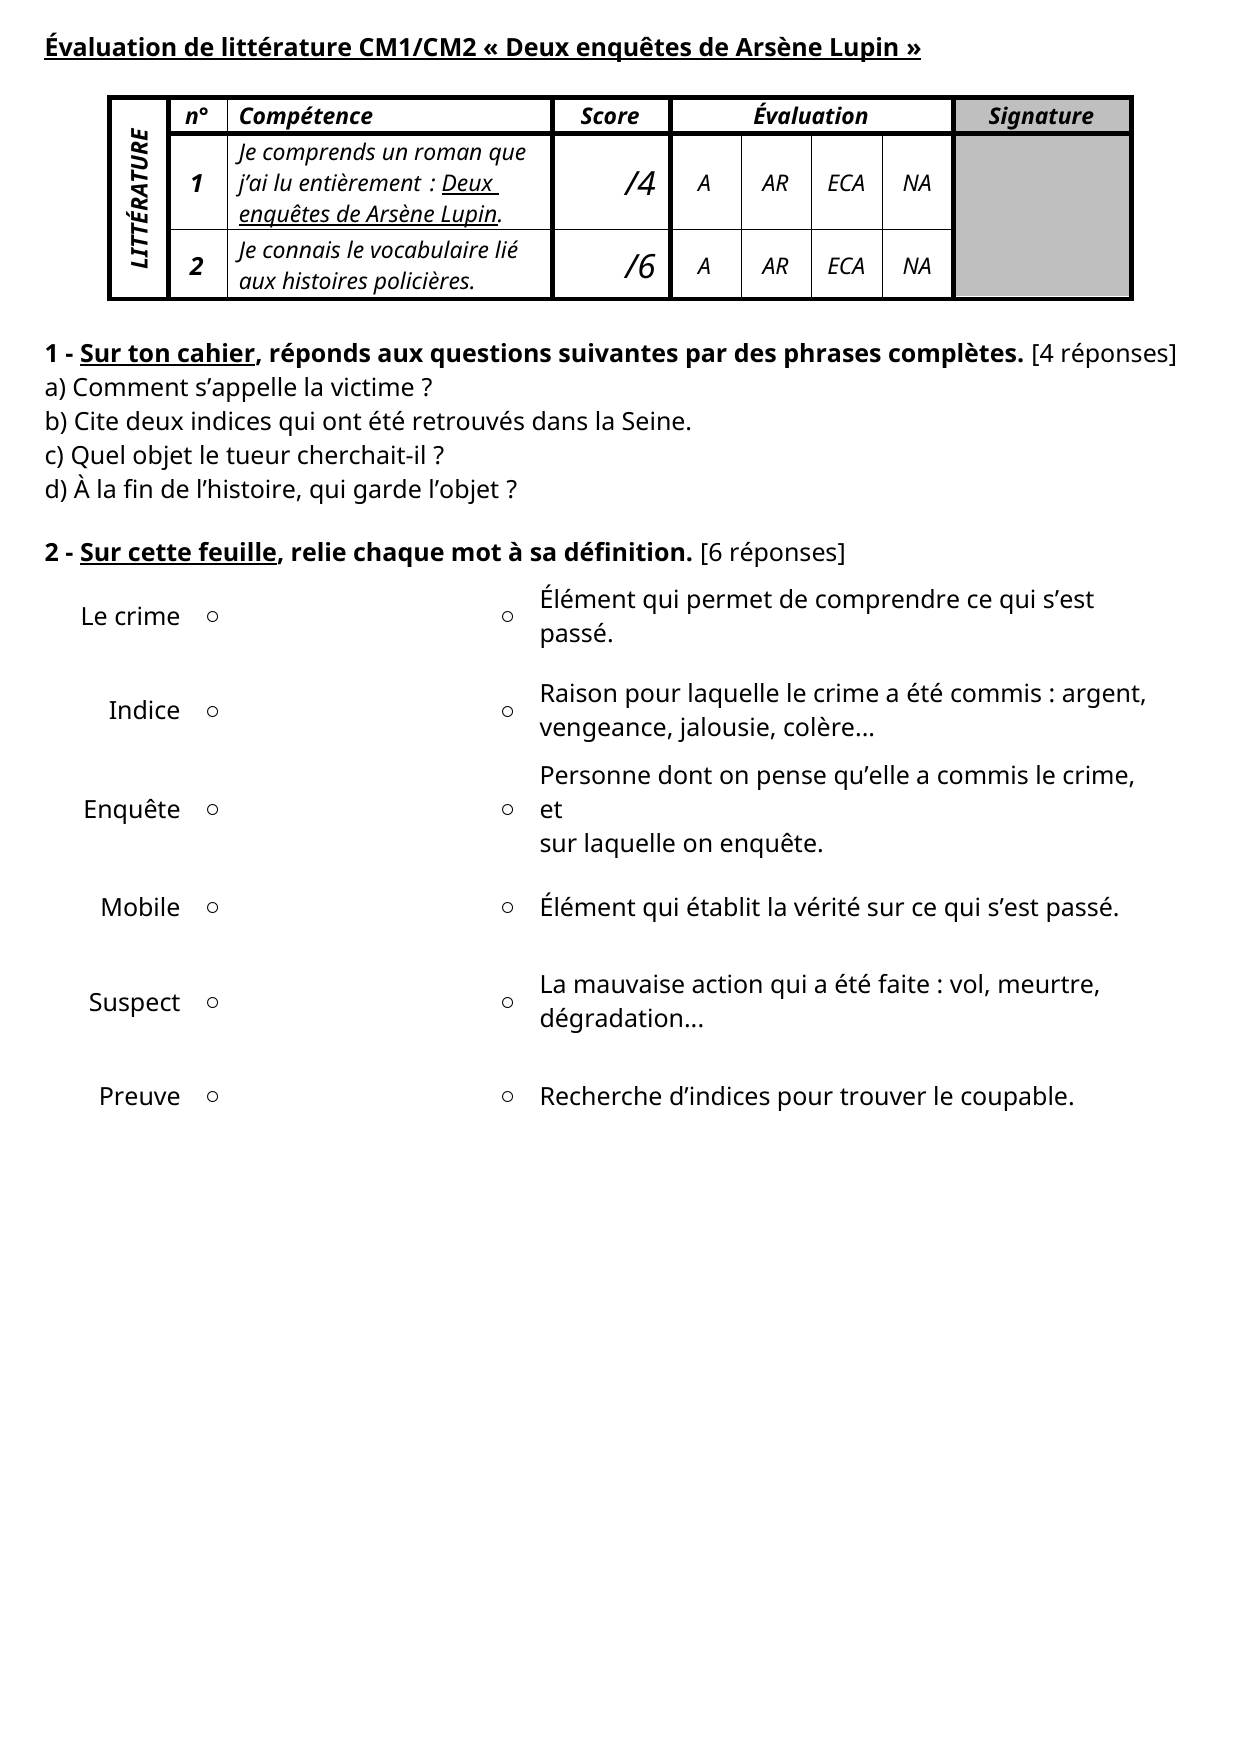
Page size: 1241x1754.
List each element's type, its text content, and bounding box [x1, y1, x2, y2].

table_cell ○ ○ [192, 663, 528, 757]
table_cell NA [883, 136, 951, 229]
table_cell Mobile [44, 860, 192, 954]
table_cell /6 [555, 230, 668, 296]
table_cell AR [742, 136, 811, 229]
table_cell Je connais le vocabulaire lié aux histoires policières. [228, 230, 550, 296]
table_cell ECA [812, 230, 882, 296]
table_header Signature [956, 100, 1129, 131]
table_header Score [555, 100, 668, 131]
table_cell 2 [171, 230, 227, 296]
table_header n° [171, 100, 227, 131]
table_cell ○ ○ [192, 757, 528, 859]
text Évaluation de littérature CM1/CM2 « Deux enquêtes de Arsène Lupin » [44, 29, 1196, 64]
table_header Évaluation [673, 100, 951, 131]
table_cell ECA [812, 136, 882, 229]
table_cell ○ ○ [192, 1049, 528, 1143]
table_cell AR [742, 230, 811, 296]
table_cell Preuve [44, 1049, 192, 1143]
table_cell ○ ○ [192, 860, 528, 954]
text 1 - Sur ton cahier, réponds aux questions suivantes par des phrases complètes. [4 réponses] [44, 335, 1196, 369]
table_cell ○ ○ [192, 954, 528, 1048]
text 2 - Sur cette feuille, relie chaque mot à sa définition. [6 réponses] [44, 534, 1196, 568]
table_cell /4 [555, 136, 668, 229]
text c) Quel objet le tueur cherchait-il ? [44, 437, 1196, 471]
table_header Compétence [228, 100, 550, 131]
table_cell Indice [44, 663, 192, 757]
table_cell A [673, 230, 741, 296]
table_header LITTÉRATURE [112, 100, 166, 296]
table_cell Suspect [44, 954, 192, 1048]
text a) Comment s’appelle la victime ? [44, 369, 1196, 403]
table_header ○ ○ [192, 568, 528, 663]
text b) Cite deux indices qui ont été retrouvés dans la Seine. [44, 403, 1196, 437]
table_header Élément qui permet de comprendre ce qui s’est passé. [528, 568, 1162, 663]
table_cell Enquête [44, 757, 192, 859]
table_cell A [673, 136, 741, 229]
table_cell La mauvaise action qui a été faite : vol, meurtre, dégradation... [528, 954, 1162, 1048]
table_cell [956, 136, 1129, 296]
table_cell 1 [171, 136, 227, 229]
table_header Le crime [44, 568, 192, 663]
text d) À la fin de l’histoire, qui garde l’objet ? [44, 471, 1196, 506]
table_cell Raison pour laquelle le crime a été commis : argent, vengeance, jalousie, colère... [528, 663, 1162, 757]
table_cell Personne dont on pense qu’elle a commis le crime, et sur laquelle on enquête. [528, 757, 1162, 859]
table_cell Élément qui établit la vérité sur ce qui s’est passé. [528, 860, 1162, 954]
table_cell NA [883, 230, 951, 296]
table_cell Recherche d’indices pour trouver le coupable. [528, 1049, 1162, 1143]
table_cell Je comprends un roman que j’ai lu entièrement : Deux enquêtes de Arsène Lupin. [228, 136, 550, 229]
